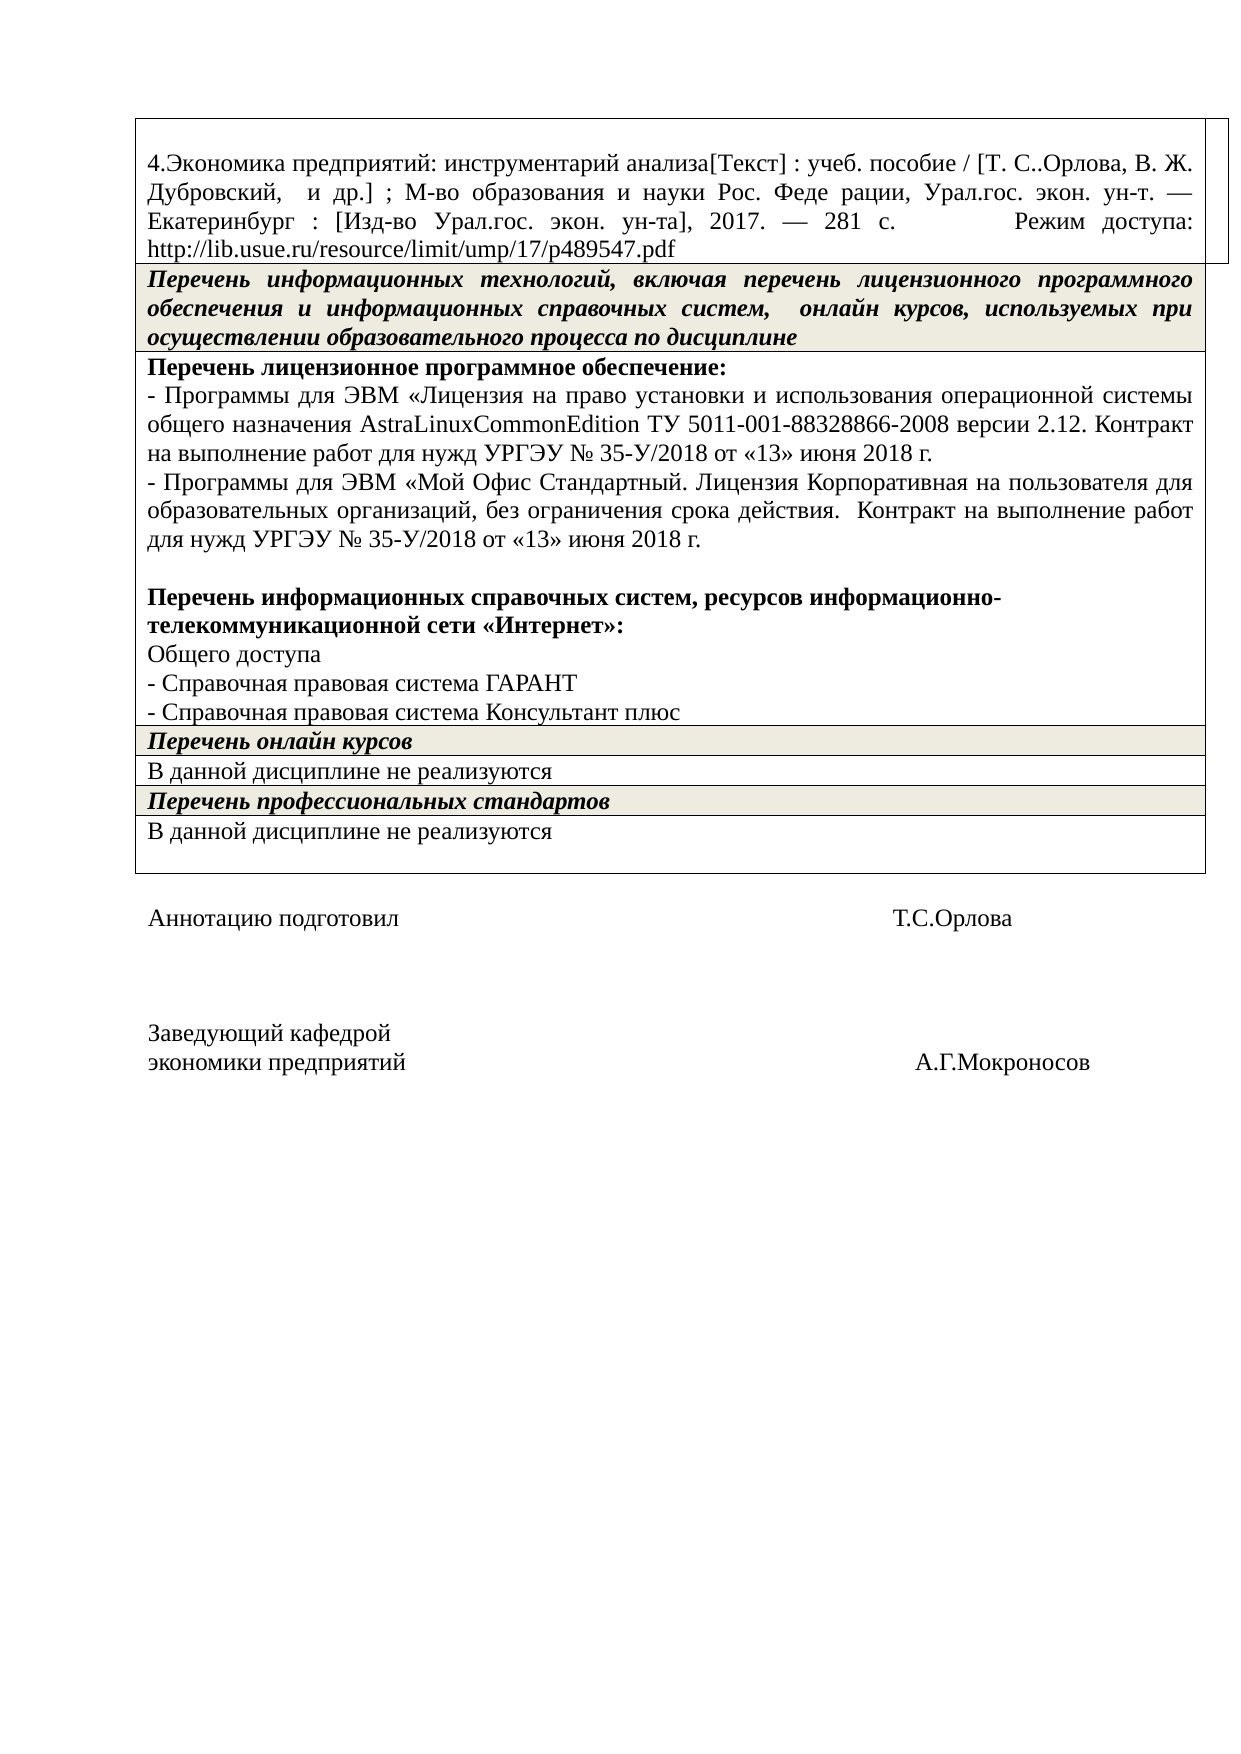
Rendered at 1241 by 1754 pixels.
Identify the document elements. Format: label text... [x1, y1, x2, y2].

table_cell [1206, 119, 1228, 263]
table_cell В данной дисциплине не реализуются [136, 816, 1205, 873]
text Заведующий кафедрой [148, 1018, 1152, 1047]
table_cell Перечень профессиональных стандартов [136, 786, 1205, 815]
text Аннотацию подготовил Т.С.Орлова [148, 903, 1152, 932]
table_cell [136, 119, 1205, 263]
table_cell Перечень онлайн курсов [136, 726, 1205, 755]
table_cell В данной дисциплине не реализуются [136, 756, 1205, 785]
text экономики предприятий А.Г.Мокроносов [148, 1047, 1152, 1076]
table_cell Перечень информационных технологий, включая перечень лицензионного программного обеспечения и информационных справочных систем, онлайн курсов, используемых при осуществлении образовательного процесса по дисциплине [136, 264, 1205, 351]
table_cell Перечень лицензионное программное обеспечение: - Программы для ЭВМ «Лицензия на право установки и использования операционной системы общего назначения AstraLinuxCommonEdition ТУ 5011-001-88328866-2008 версии 2.12. Контракт на выполнение работ для нужд УРГЭУ № 35-У/2018 от «13» июня 2018 г. - Программы для ЭВМ «Мой Офис Стандартный. Лицензия Корпоративная на пользователя для образовательных организаций, без ограничения срока действия. Контракт на выполнение работ для нужд УРГЭУ № 35-У/2018 от «13» июня 2018 г. Перечень информационных справочных систем, ресурсов информационно-телекоммуникационной сети «Интернет»: Общего доступа - Справочная правовая система ГАРАНТ - Справочная правовая система Консультант плюс [136, 352, 1205, 725]
